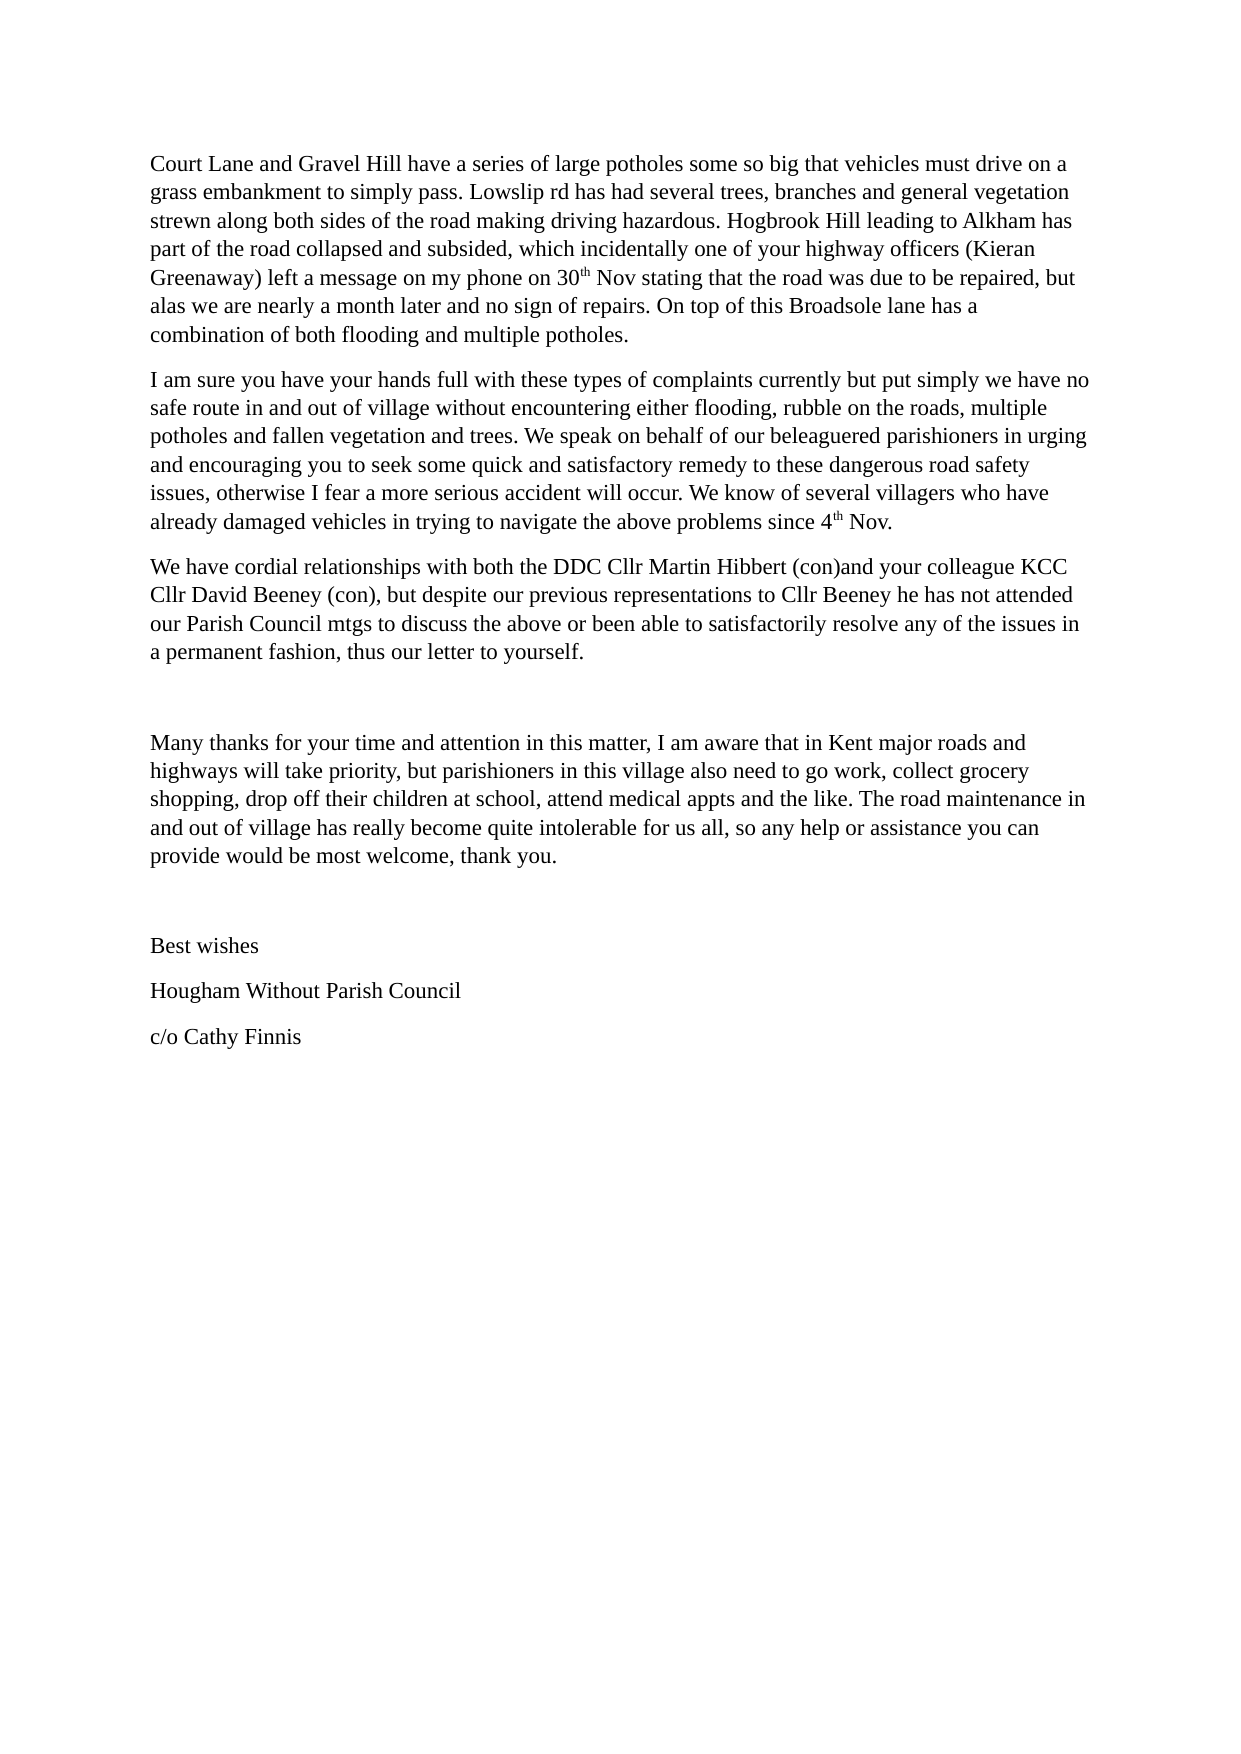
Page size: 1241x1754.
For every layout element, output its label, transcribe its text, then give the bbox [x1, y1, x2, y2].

text I am sure you have your hands full with these types of complaints currently but put simply we have no safe route in and out of village without encountering either flooding, rubble on the roads, multiple potholes and fallen vegetation and trees. We speak on behalf of our beleaguered parishioners in urging and encouraging you to seek some quick and satisfactory remedy to these dangerous road safety issues, otherwise I fear a more serious accident will occur. We know of several villagers who have already damaged vehicles in trying to navigate the above problems since 4th Nov. [150, 366, 1090, 534]
text Hougham Without Parish Council [150, 978, 1090, 1004]
text Many thanks for your time and attention in this matter, I am aware that in Kent major roads and highways will take priority, but parishioners in this village also need to go work, collect grocery shopping, drop off their children at school, attend medical appts and the like. The road maintenance in and out of village has really become quite intolerable for us all, so any help or assistance you can provide would be most welcome, thank you. [150, 728, 1090, 869]
text c/o Cathy Finnis [150, 1023, 1090, 1049]
text Best wishes [150, 932, 1090, 959]
text We have cordial relationships with both the DDC Cllr Martin Hibbert (con)and your colleague KCC Cllr David Beeney (con), but despite our previous representations to Cllr Beeney he has not attended our Parish Council mtgs to discuss the above or been able to satisfactorily resolve any of the issues in a permanent fashion, thus our letter to yourself. [150, 553, 1090, 665]
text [150, 150, 1090, 347]
